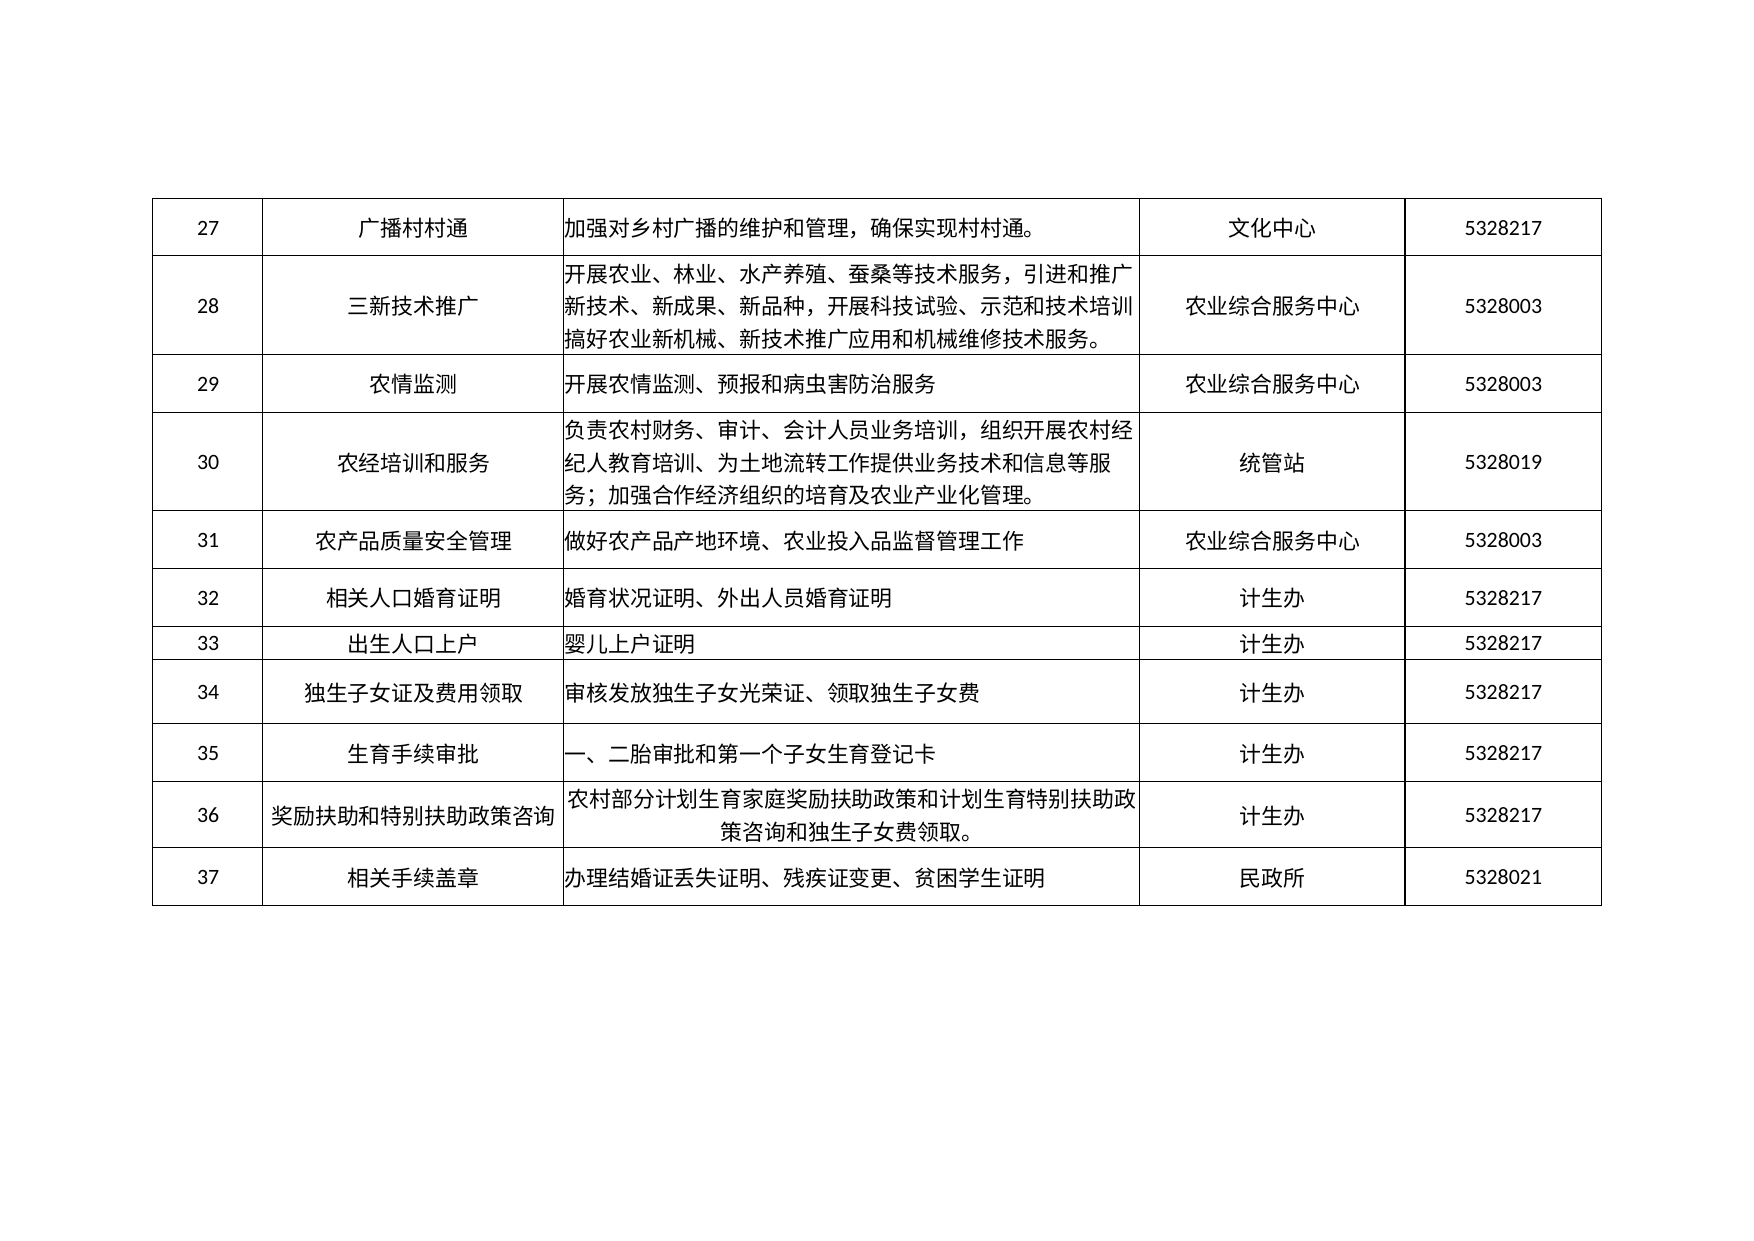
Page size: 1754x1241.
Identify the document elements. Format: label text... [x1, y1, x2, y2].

table_cell 34 [153, 660, 262, 723]
table_cell 5328217 [1406, 782, 1601, 847]
table_cell 负责农村财务、审计、会计人员业务培训，组织开展农村经纪人教育培训、为土地流转工作提供业务技术和信息等服务；加强合作经济组织的培育及农业产业化管理。 [564, 413, 1139, 510]
table_cell 5328003 [1406, 355, 1601, 412]
table_cell 5328217 [1406, 724, 1601, 781]
table_cell 5328217 [1406, 199, 1601, 255]
table_cell 5328217 [1406, 627, 1601, 659]
table_cell 做好农产品产地环境、农业投入品监督管理工作 [564, 511, 1139, 568]
table_cell 农业综合服务中心 [1140, 256, 1404, 354]
table_cell 农业综合服务中心 [1140, 355, 1404, 412]
table_cell 5328019 [1406, 413, 1601, 510]
table_cell 农情监测 [263, 355, 563, 412]
table_cell 办理结婚证丢失证明、残疾证变更、贫困学生证明 [564, 848, 1139, 905]
table_cell 广播村村通 [263, 199, 563, 255]
table_cell 农经培训和服务 [263, 413, 563, 510]
table_cell 生育手续审批 [263, 724, 563, 781]
table_cell 独生子女证及费用领取 [263, 660, 563, 723]
table_cell 5328217 [1406, 569, 1601, 626]
table_cell 35 [153, 724, 262, 781]
table_cell 奖励扶助和特别扶助政策咨询 [263, 782, 563, 847]
table_cell 相关手续盖章 [263, 848, 563, 905]
table_cell 审核发放独生子女光荣证、领取独生子女费 [564, 660, 1139, 723]
table_cell 37 [153, 848, 262, 905]
table_cell 31 [153, 511, 262, 568]
table_cell 民政所 [1140, 848, 1404, 905]
table_cell 计生办 [1140, 782, 1404, 847]
table_cell 开展农情监测、预报和病虫害防治服务 [564, 355, 1139, 412]
table_cell 加强对乡村广播的维护和管理，确保实现村村通。 [564, 199, 1139, 255]
table_cell 婚育状况证明、外出人员婚育证明 [564, 569, 1139, 626]
table_cell 33 [153, 627, 262, 659]
table_cell 30 [153, 413, 262, 510]
table_cell 统管站 [1140, 413, 1404, 510]
table_cell 5328003 [1406, 511, 1601, 568]
table_cell 5328217 [1406, 660, 1601, 723]
table_cell 农产品质量安全管理 [263, 511, 563, 568]
table_cell 农业综合服务中心 [1140, 511, 1404, 568]
table_cell 36 [153, 782, 262, 847]
table_cell 开展农业、林业、水产养殖、蚕桑等技术服务，引进和推广新技术、新成果、新品种，开展科技试验、示范和技术培训搞好农业新机械、新技术推广应用和机械维修技术服务。 [564, 256, 1139, 354]
table_cell 29 [153, 355, 262, 412]
table_cell 文化中心 [1140, 199, 1404, 255]
table_cell 婴儿上户证明 [564, 627, 1139, 659]
table_cell 5328021 [1406, 848, 1601, 905]
table_cell 32 [153, 569, 262, 626]
table_cell 计生办 [1140, 660, 1404, 723]
table_cell 一、二胎审批和第一个子女生育登记卡 [564, 724, 1139, 781]
table_cell 27 [153, 199, 262, 255]
table_cell 三新技术推广 [263, 256, 563, 354]
table_cell 28 [153, 256, 262, 354]
table_cell 相关人口婚育证明 [263, 569, 563, 626]
table_cell 计生办 [1140, 569, 1404, 626]
table_cell 计生办 [1140, 627, 1404, 659]
table_cell 农村部分计划生育家庭奖励扶助政策和计划生育特别扶助政策咨询和独生子女费领取。 [564, 782, 1139, 847]
table_cell 出生人口上户 [263, 627, 563, 659]
table_cell 5328003 [1406, 256, 1601, 354]
table_cell 计生办 [1140, 724, 1404, 781]
